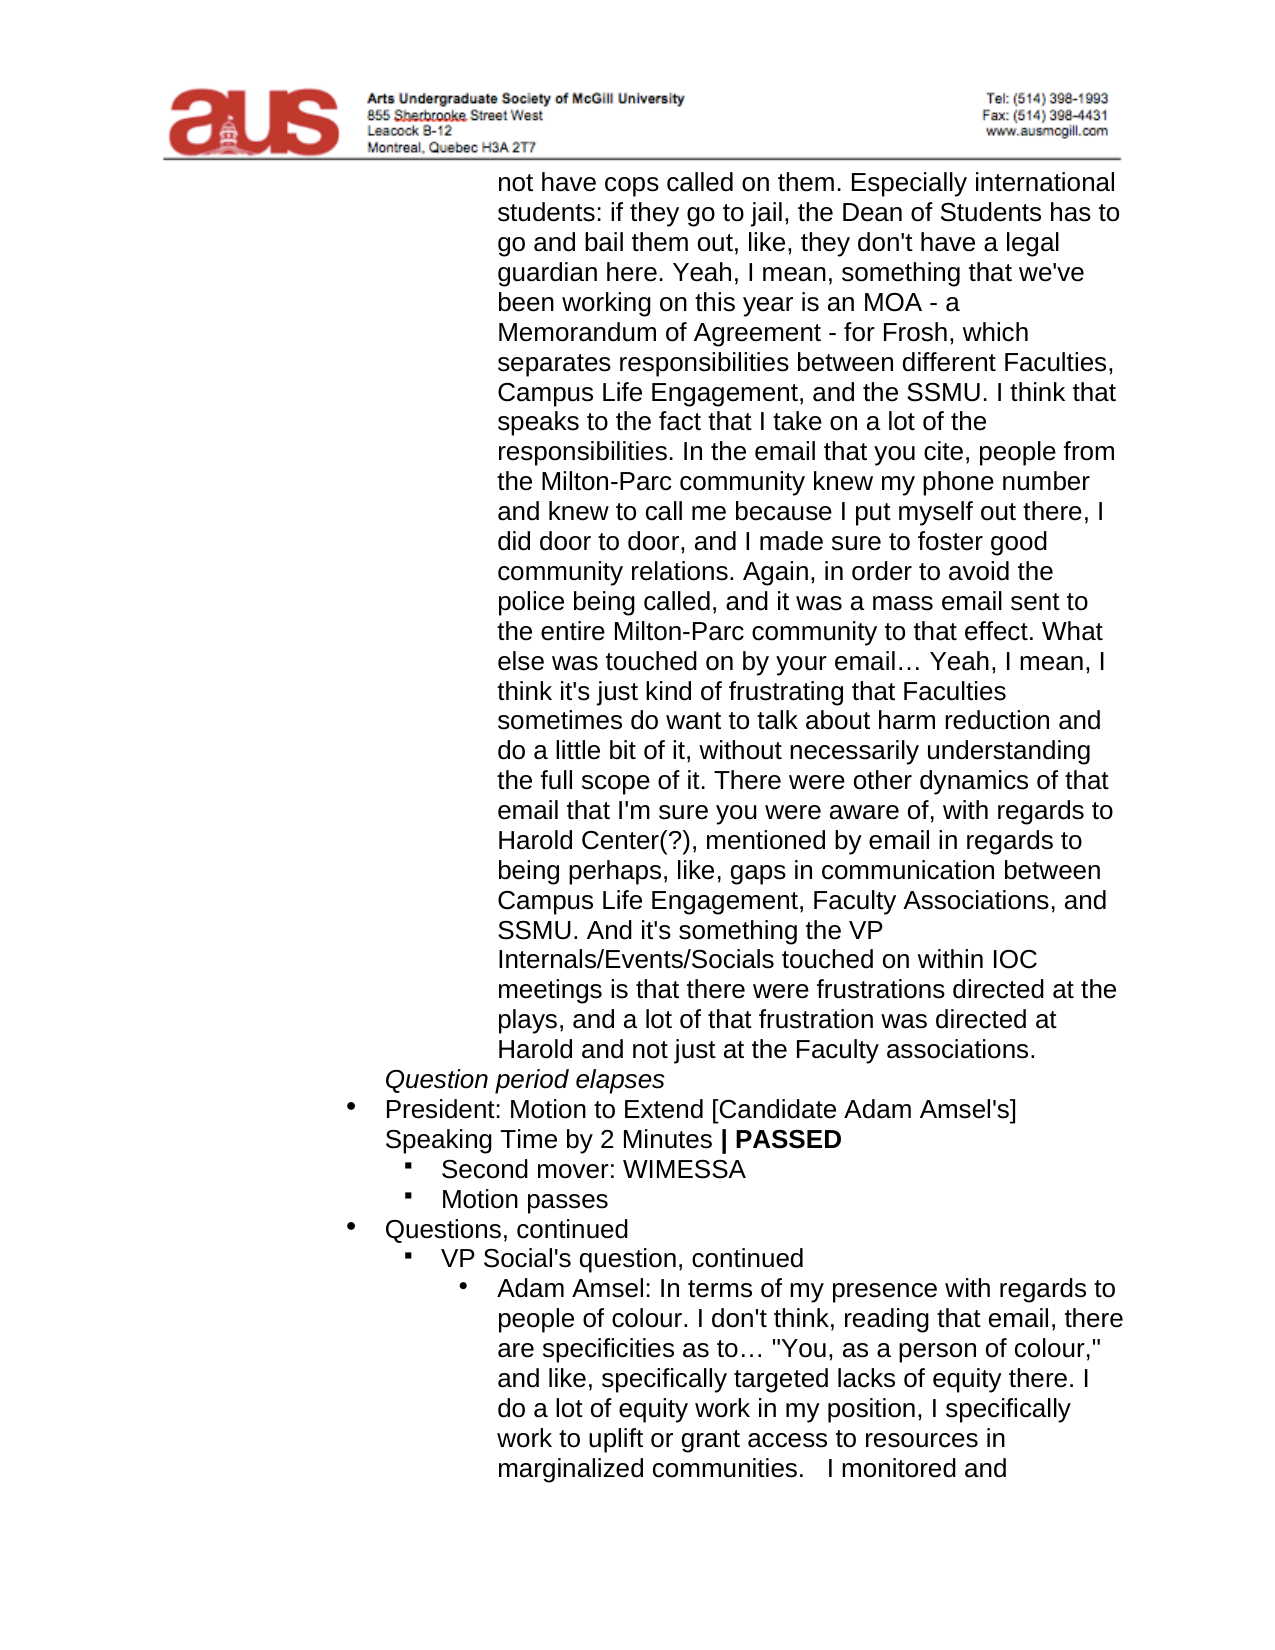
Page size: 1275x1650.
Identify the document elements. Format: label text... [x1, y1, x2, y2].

list Second mover: WIMESSA [403, 1154, 1125, 1184]
list Questions, continued [347, 1214, 1125, 1243]
list VP Social's question, continued [403, 1243, 1125, 1273]
list President: Motion to Extend [Candidate Adam Amsel's] Speaking Time by 2 Minutes | PASSED [347, 1094, 1125, 1154]
text Question period elapses [384, 1064, 1125, 1094]
picture [150, 73, 1125, 168]
list Motion passes [403, 1184, 1125, 1214]
